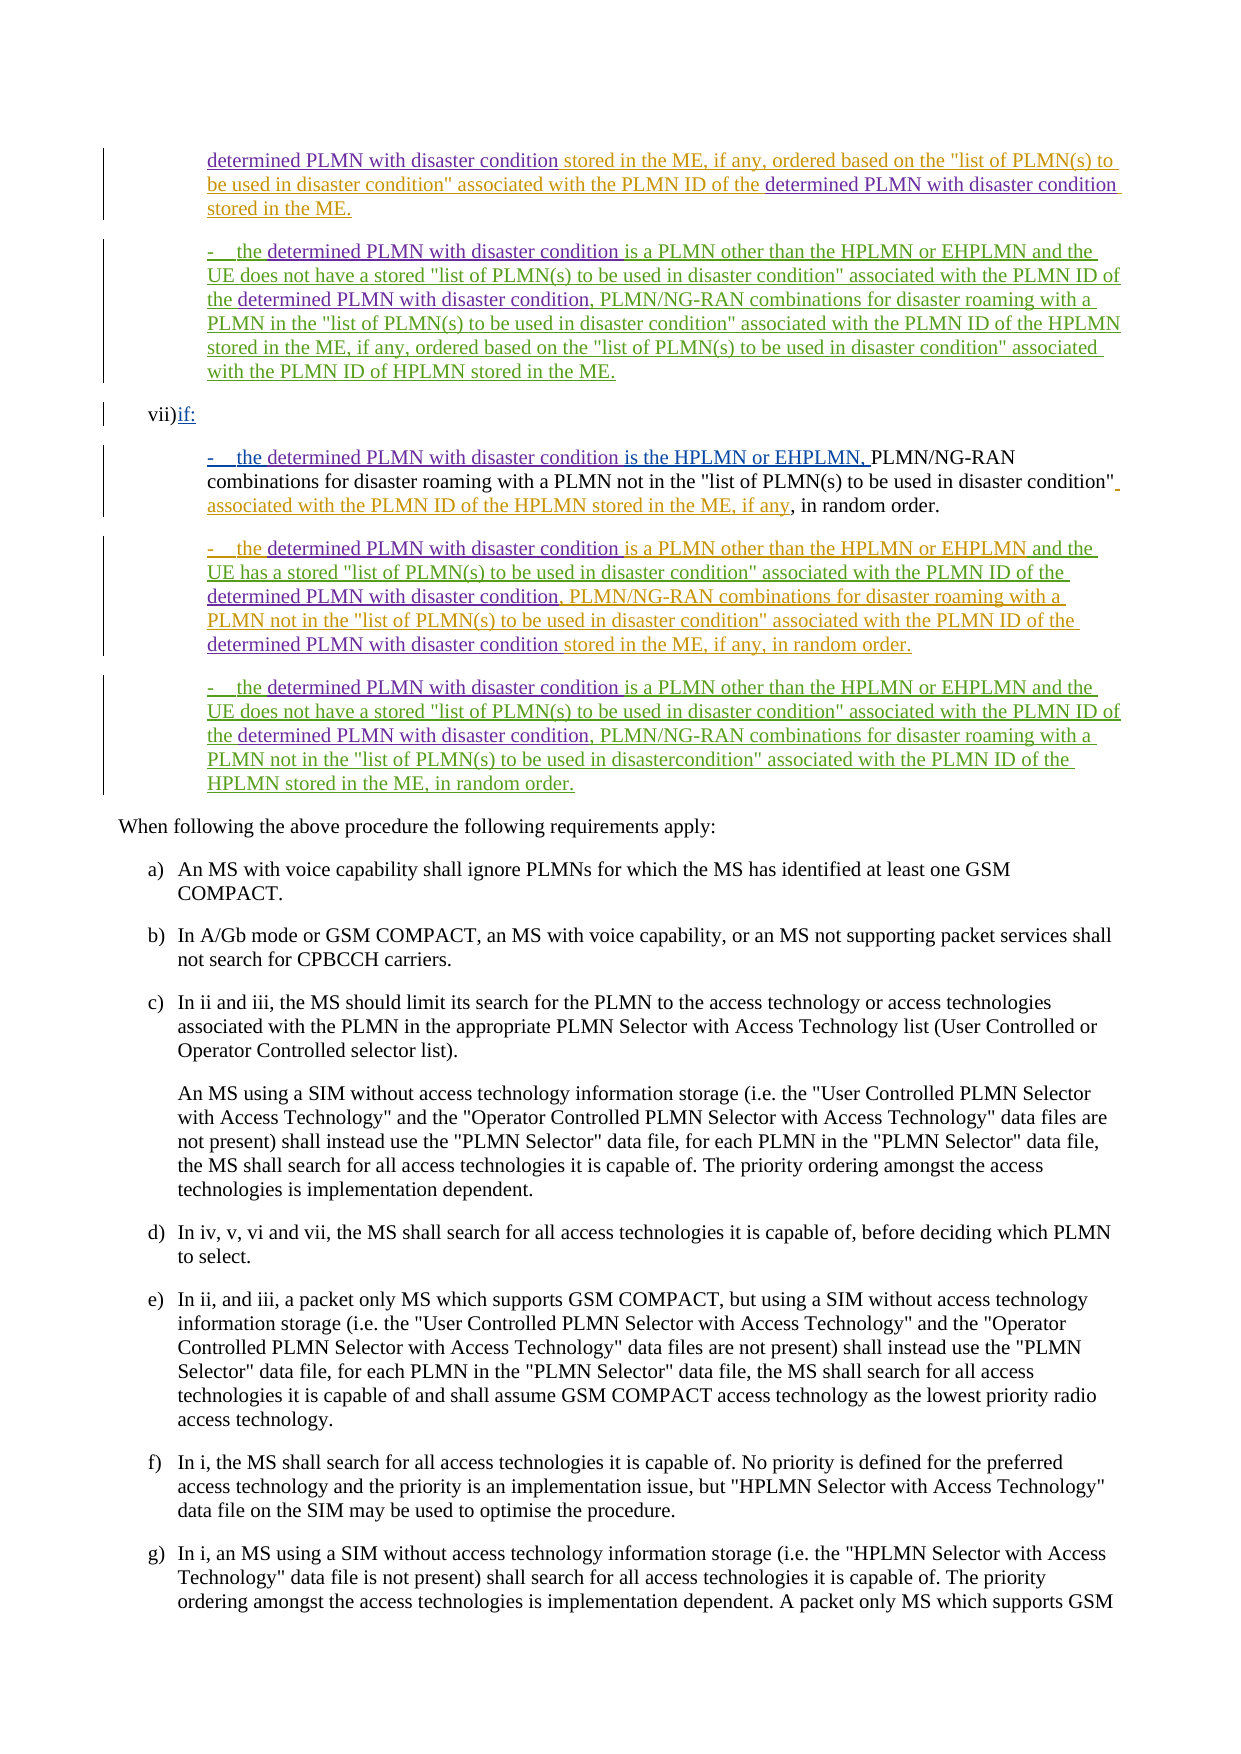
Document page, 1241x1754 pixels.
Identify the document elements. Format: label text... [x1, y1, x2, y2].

text PLMN/NG-RAN combinations for disaster roaming with a PLMN not in the "list of PLMN(s) to be used in disaster condition", in random order. [207, 444, 1122, 517]
text e) In ii, and iii, a packet only MS which supports GSM COMPACT, but using a SIM without access technology information storage (i.e. the "User Controlled PLMN Selector with Access Technology" and the "Operator Controlled PLMN Selector with Access Technology" data files are not present) shall instead use the "PLMN Selector" data file, for each PLMN in the "PLMN Selector" data file, the MS shall search for all access technologies it is capable of and shall assume GSM COMPACT access technology as the lowest priority radio access technology. [148, 1287, 1122, 1431]
text An MS using a SIM without access technology information storage (i.e. the "User Controlled PLMN Selector with Access Technology" and the "Operator Controlled PLMN Selector with Access Technology" data files are not present) shall instead use the "PLMN Selector" data file, for each PLMN in the "PLMN Selector" data file, the MS shall search for all access technologies it is capable of. The priority ordering amongst the access technologies is implementation dependent. [148, 1081, 1122, 1201]
text vii) [148, 402, 1122, 426]
text When following the above procedure the following requirements apply: [118, 814, 1122, 838]
text d) In iv, v, vi and vii, the MS shall search for all access technologies it is capable of, before deciding which PLMN to select. [148, 1220, 1122, 1268]
text a) An MS with voice capability shall ignore PLMNs for which the MS has identified at least one GSM COMPACT. [148, 856, 1122, 904]
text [148, 1541, 1122, 1613]
text c) In ii and iii, the MS should limit its search for the PLMN to the access technology or access technologies associated with the PLMN in the appropriate PLMN Selector with Access Technology list (User Controlled or Operator Controlled selector list). [148, 990, 1122, 1062]
text f) In i, the MS shall search for all access technologies it is capable of. No priority is defined for the preferred access technology and the priority is an implementation issue, but "HPLMN Selector with Access Technology" data file on the SIM may be used to optimise the procedure. [148, 1450, 1122, 1522]
text b) In A/Gb mode or GSM COMPACT, an MS with voice capability, or an MS not supporting packet services shall not search for CPBCCH carriers. [148, 923, 1122, 971]
